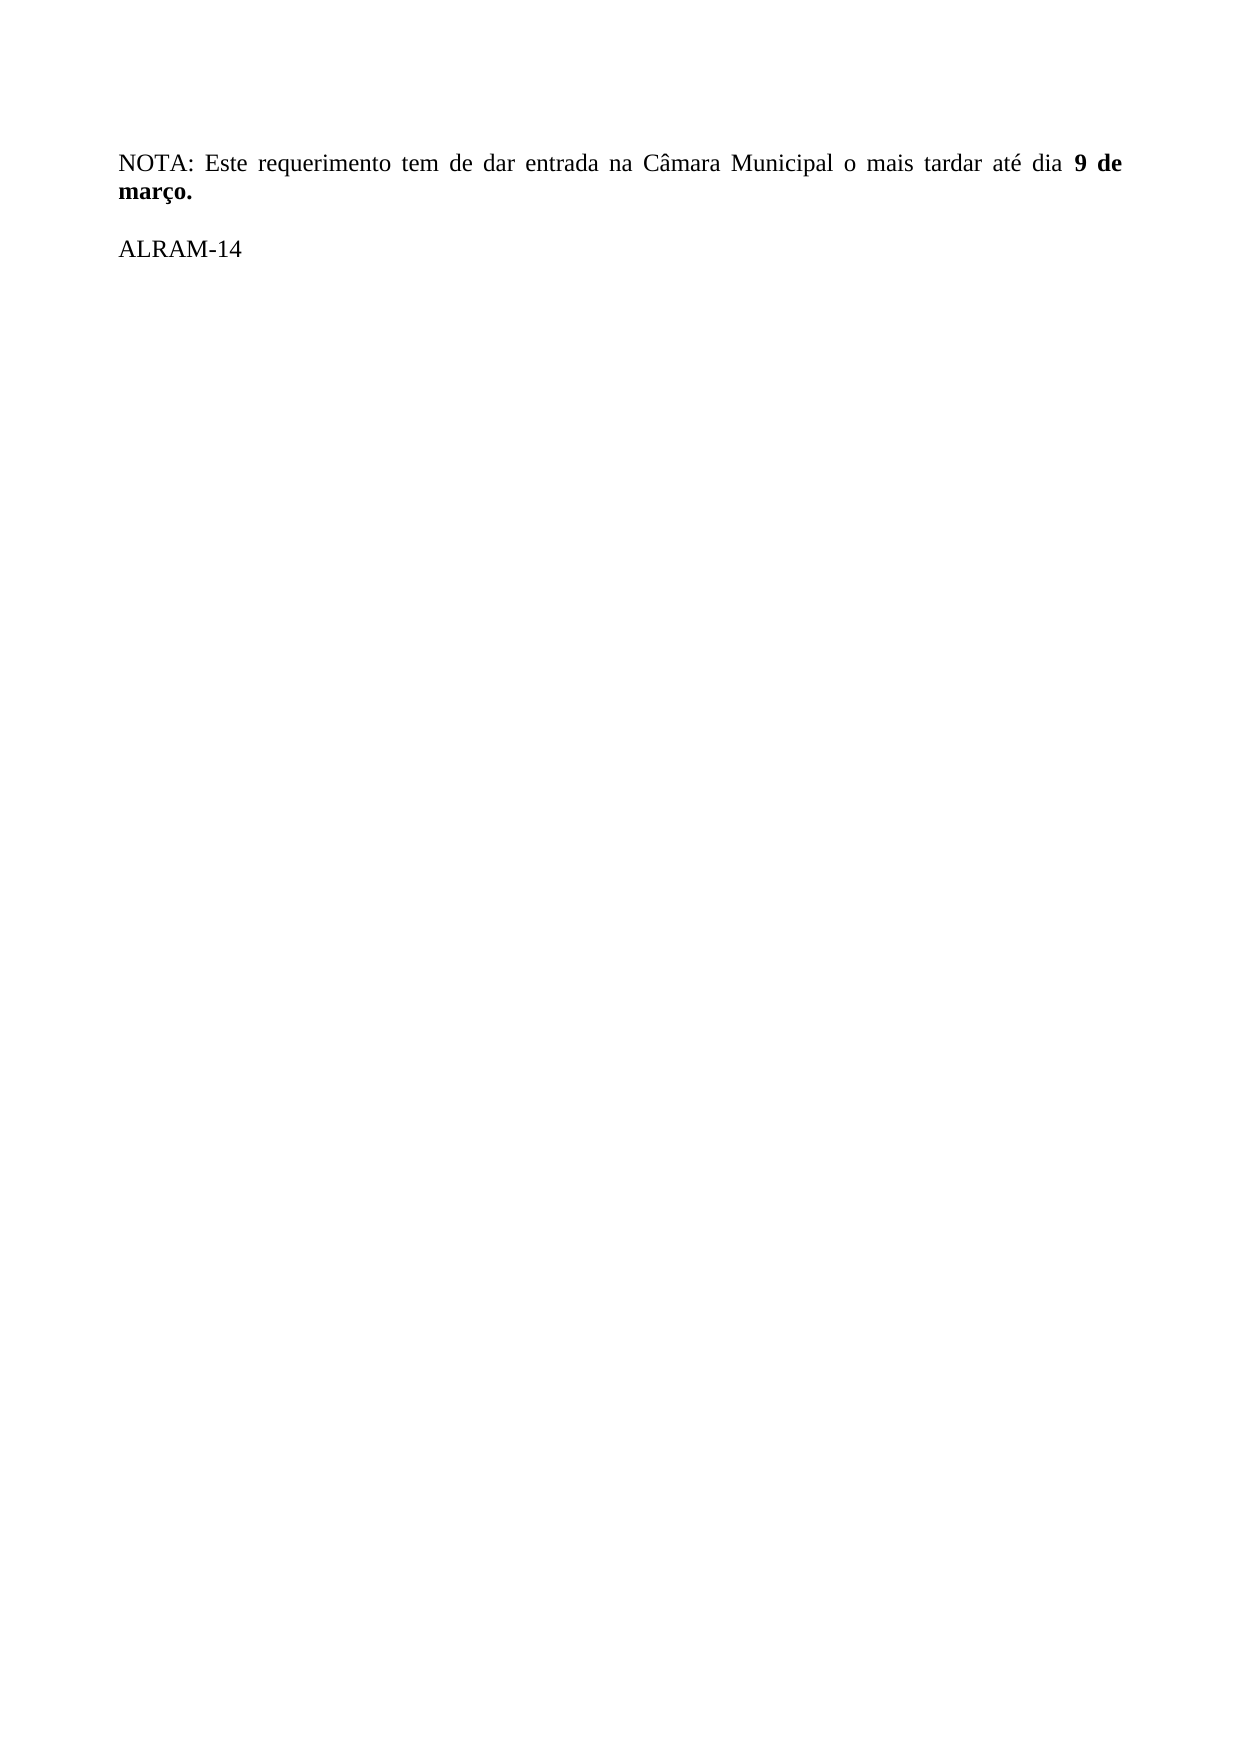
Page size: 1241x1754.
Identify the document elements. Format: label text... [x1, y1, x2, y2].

text NOTA: Este requerimento tem de dar entrada na Câmara Municipal o mais tardar até dia 9 de março. [118, 148, 1122, 205]
text ALRAM-14 [118, 234, 1122, 263]
